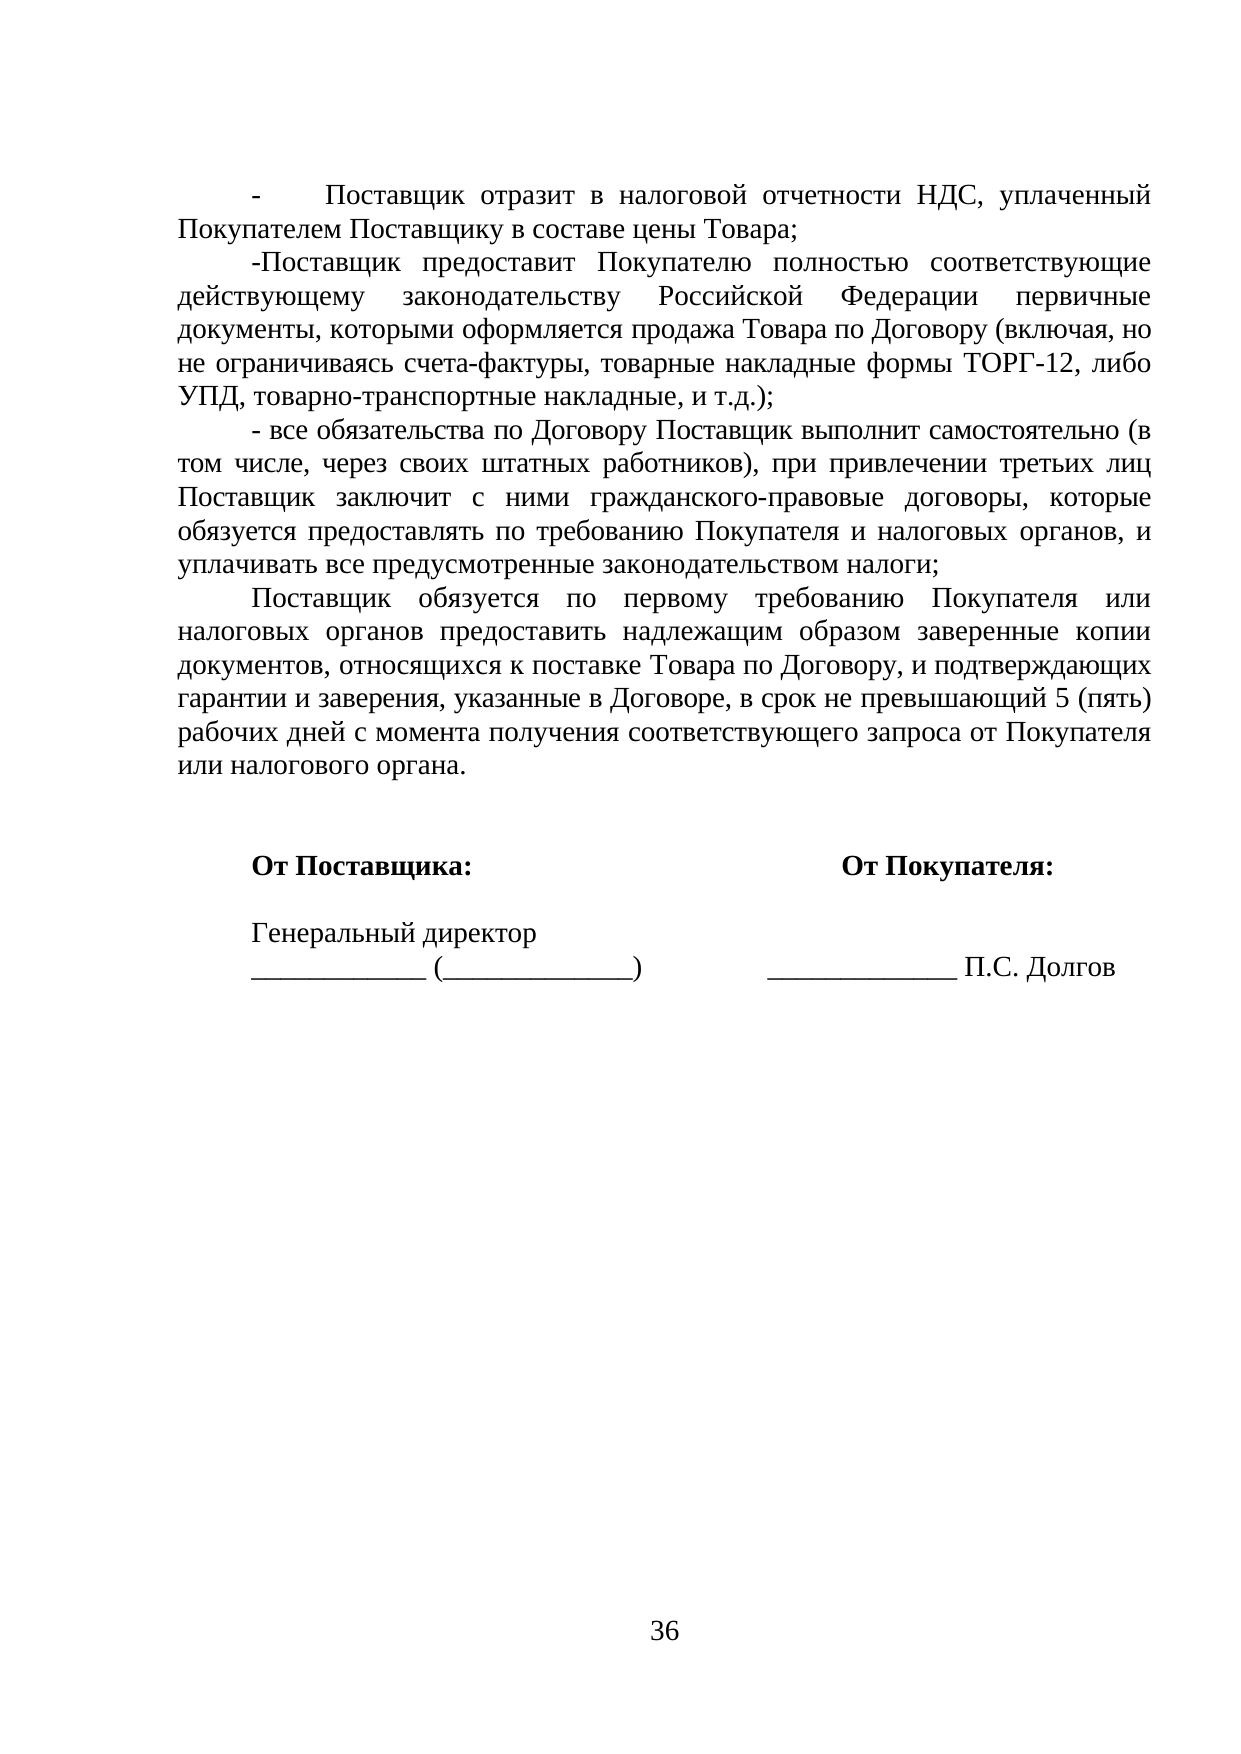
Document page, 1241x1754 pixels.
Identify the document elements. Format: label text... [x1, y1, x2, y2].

text ____________ (_____________) _____________ П.С. Долгов [177, 949, 1152, 982]
text Генеральный директор [177, 915, 1152, 949]
text -Поставщик предоставит Покупателю полностью соответствующие действующему законодательству Российской Федерации первичные документы, которыми оформляется продажа Товара по Договору (включая, но не ограничиваясь счета-фактуры, товарные накладные формы ТОРГ-12, либо УПД, товарно-транспортные накладные, и т.д.); [177, 244, 1152, 412]
text Поставщик обязуется по первому требованию Покупателя или налоговых органов предоставить надлежащим образом заверенные копии документов, относящихся к поставке Товара по Договору, и подтверждающих гарантии и заверения, указанные в Договоре, в срок не превышающий 5 (пять) рабочих дней с момента получения соответствующего запроса от Покупателя или налогового органа. [177, 580, 1152, 781]
text - все обязательства по Договору Поставщик выполнит самостоятельно (в том числе, через своих штатных работников), при привлечении третьих лиц Поставщик заключит с ними гражданского-правовые договоры, которые обязуется предоставлять по требованию Покупателя и налоговых органов, и уплачивать все предусмотренные законодательством налоги; [177, 412, 1152, 580]
text От Поставщика: От Покупателя: [177, 848, 1152, 882]
list Поставщик отразит в налоговой отчетности НДС, уплаченный Покупателем Поставщику в составе цены Товара; [177, 177, 1152, 244]
